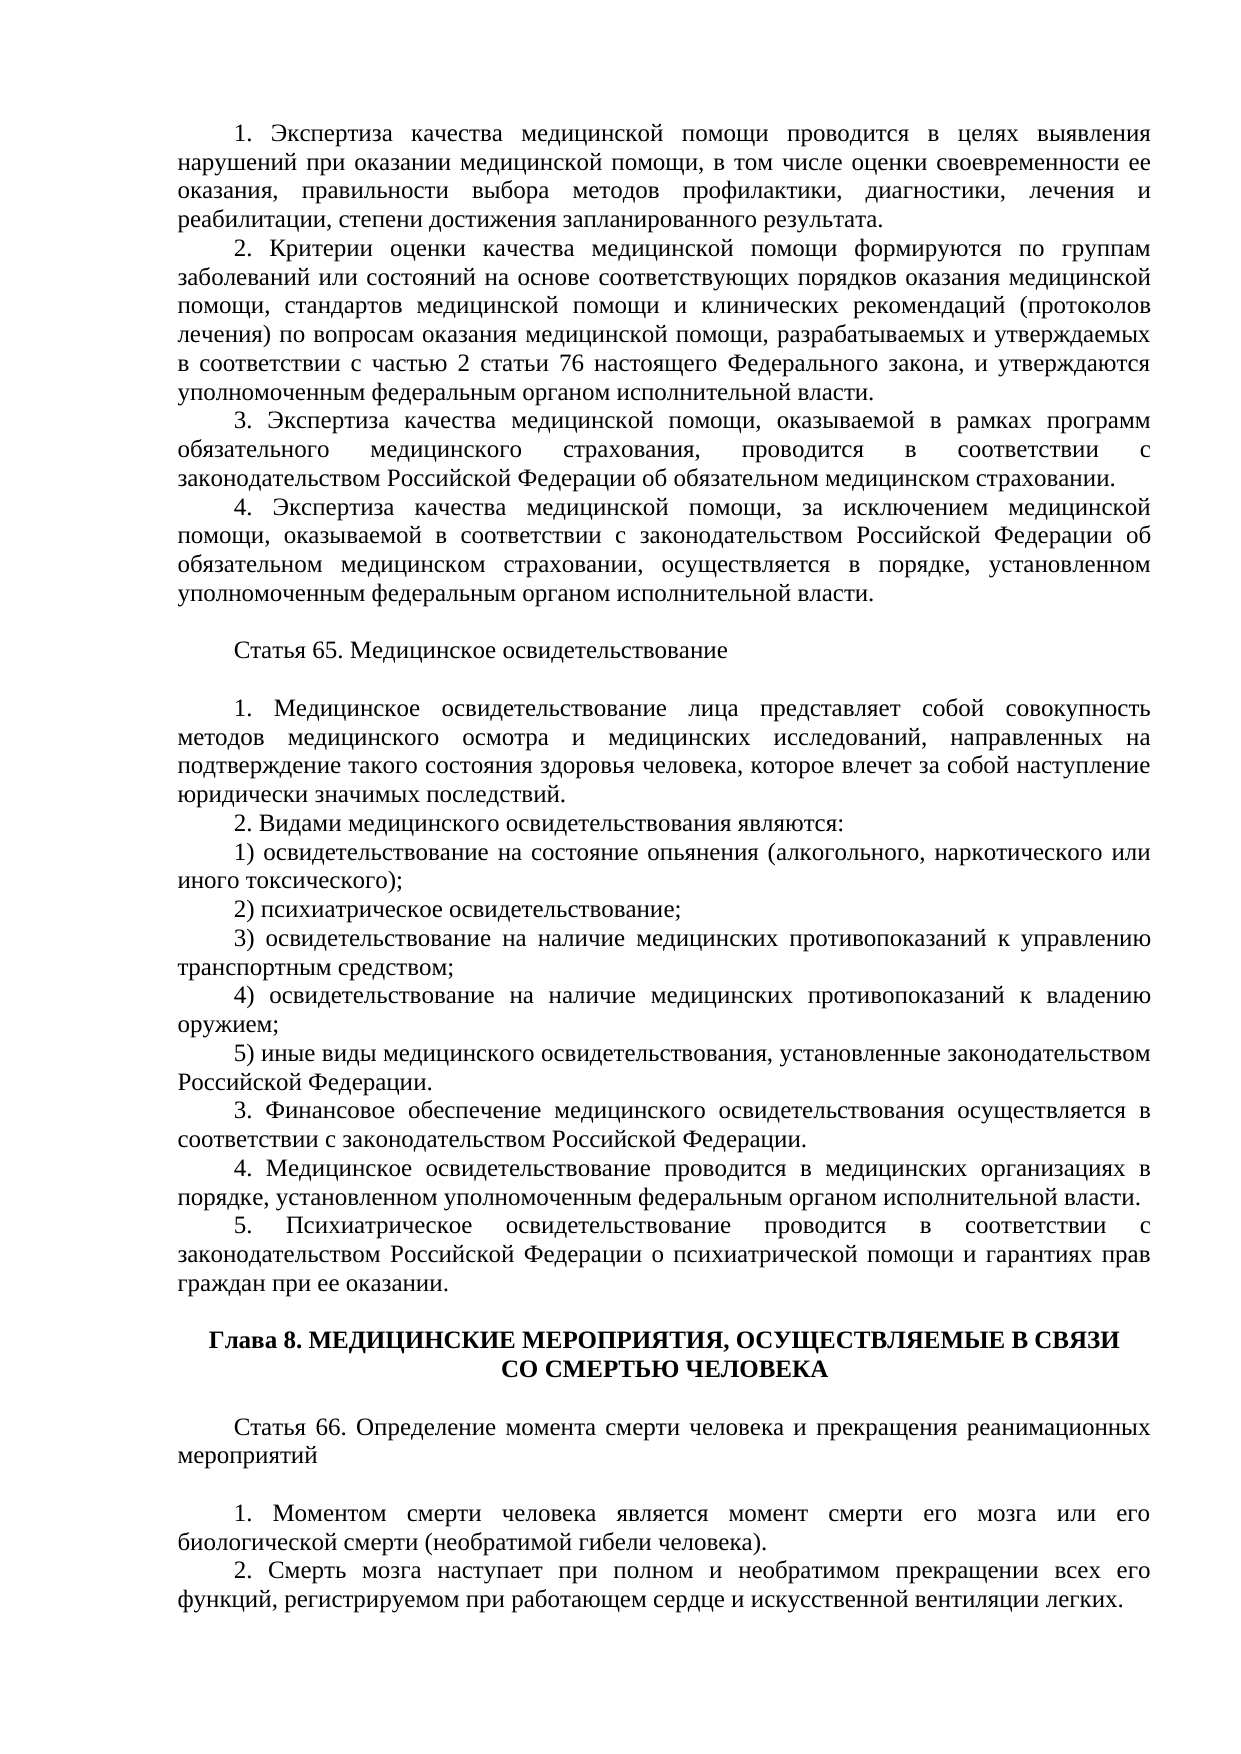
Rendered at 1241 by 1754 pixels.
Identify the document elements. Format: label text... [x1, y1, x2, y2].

text 3) освидетельствование на наличие медицинских противопоказаний к управлению транспортным средством; [177, 923, 1152, 981]
text Статья 66. Определение момента смерти человека и прекращения реанимационных мероприятий [177, 1412, 1152, 1469]
text 2. Видами медицинского освидетельствования являются: [177, 808, 1152, 837]
text 3. Финансовое обеспечение медицинского освидетельствования осуществляется в соответствии с законодательством Российской Федерации. [177, 1096, 1152, 1153]
text 2. Критерии оценки качества медицинской помощи формируются по группам заболеваний или состояний на основе соответствующих порядков оказания медицинской помощи, стандартов медицинской помощи и клинических рекомендаций (протоколов лечения) по вопросам оказания медицинской помощи, разрабатываемых и утверждаемых в соответствии с частью 2 статьи 76 настоящего Федерального закона, и утверждаются уполномоченным федеральным органом исполнительной власти. [177, 233, 1152, 406]
text 4. Экспертиза качества медицинской помощи, за исключением медицинской помощи, оказываемой в соответствии с законодательством Российской Федерации об обязательном медицинском страховании, осуществляется в порядке, установленном уполномоченным федеральным органом исполнительной власти. [177, 492, 1152, 607]
text Статья 65. Медицинское освидетельствование [177, 636, 1152, 664]
text 2) психиатрическое освидетельствование; [177, 894, 1152, 923]
text 5. Психиатрическое освидетельствование проводится в соответствии с законодательством Российской Федерации о психиатрической помощи и гарантиях прав граждан при ее оказании. [177, 1211, 1152, 1297]
text 4) освидетельствование на наличие медицинских противопоказаний к владению оружием; [177, 981, 1152, 1038]
text 1. Моментом смерти человека является момент смерти его мозга или его биологической смерти (необратимой гибели человека). [177, 1498, 1152, 1556]
text 1. Экспертиза качества медицинской помощи проводится в целях выявления нарушений при оказании медицинской помощи, в том числе оценки своевременности ее оказания, правильности выбора методов профилактики, диагностики, лечения и реабилитации, степени достижения запланированного результата. [177, 118, 1152, 233]
text Глава 8. МЕДИЦИНСКИЕ МЕРОПРИЯТИЯ, ОСУЩЕСТВЛЯЕМЫЕ В СВЯЗИ [177, 1326, 1152, 1354]
text 2. Смерть мозга наступает при полном и необратимом прекращении всех его функций, регистрируемом при работающем сердце и искусственной вентиляции легких. [177, 1556, 1152, 1613]
text 3. Экспертиза качества медицинской помощи, оказываемой в рамках программ обязательного медицинского страхования, проводится в соответствии с законодательством Российской Федерации об обязательном медицинском страховании. [177, 406, 1152, 492]
text 1. Медицинское освидетельствование лица представляет собой совокупность методов медицинского осмотра и медицинских исследований, направленных на подтверждение такого состояния здоровья человека, которое влечет за собой наступление юридически значимых последствий. [177, 693, 1152, 808]
text 5) иные виды медицинского освидетельствования, установленные законодательством Российской Федерации. [177, 1038, 1152, 1096]
text 1) освидетельствование на состояние опьянения (алкогольного, наркотического или иного токсического); [177, 837, 1152, 894]
text 4. Медицинское освидетельствование проводится в медицинских организациях в порядке, установленном уполномоченным федеральным органом исполнительной власти. [177, 1153, 1152, 1211]
text СО СМЕРТЬЮ ЧЕЛОВЕКА [177, 1354, 1152, 1383]
